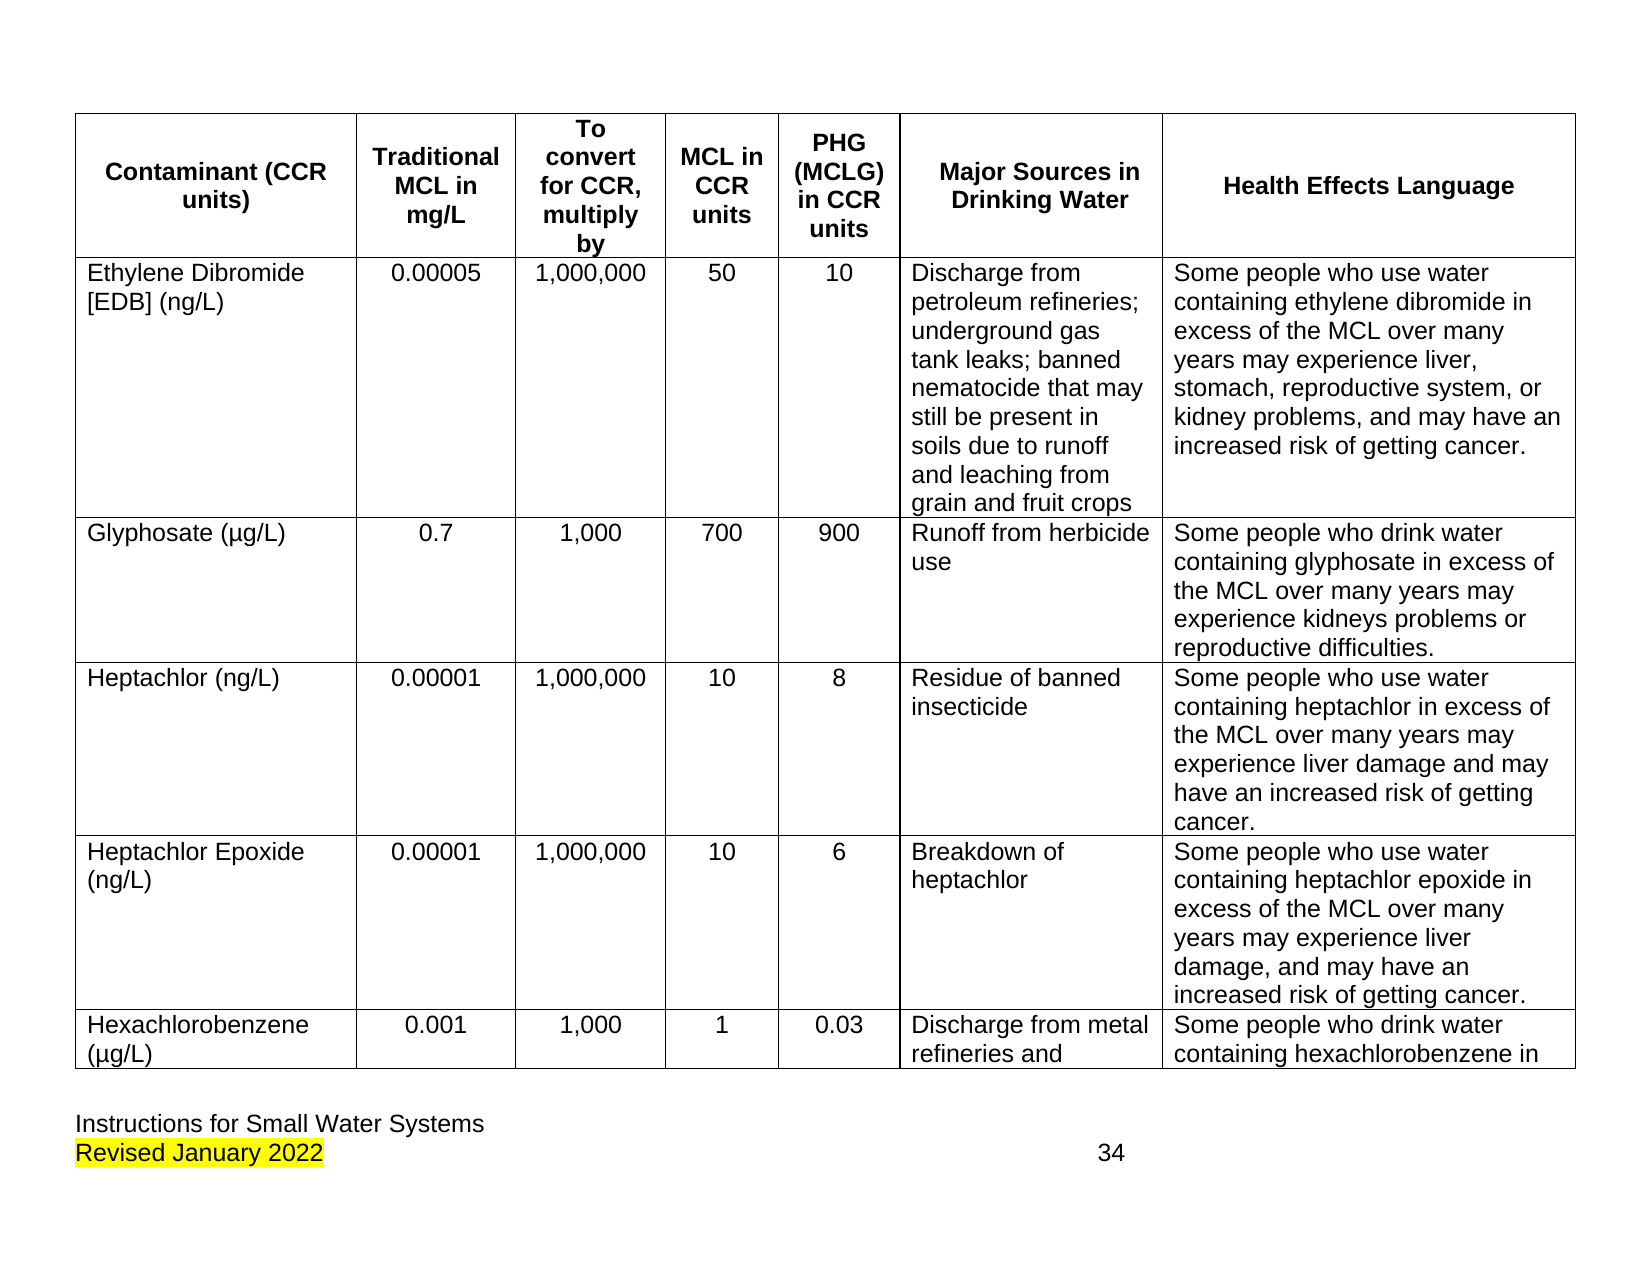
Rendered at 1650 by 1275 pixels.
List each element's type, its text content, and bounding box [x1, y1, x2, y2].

table_header Traditional MCL in mg/L [357, 114, 515, 257]
table_cell 10 [666, 663, 778, 835]
table_header MCL in CCR units [666, 114, 778, 257]
table_cell 50 [666, 258, 778, 517]
table_header To convert for CCR, multiply by [516, 114, 665, 257]
table_cell Some people who use water containing heptachlor epoxide in excess of the MCL over many years may experience liver damage, and may have an increased risk of getting cancer. [1163, 836, 1575, 1009]
table_cell Heptachlor Epoxide (ng/L) [76, 836, 356, 1009]
table_cell Some people who drink water containing glyphosate in excess of the MCL over many years may experience kidneys problems or reproductive difficulties. [1163, 518, 1575, 662]
table_cell Heptachlor (ng/L) [76, 663, 356, 835]
table_header Major Sources in Drinking Water [901, 114, 1162, 257]
table_cell 1,000,000 [516, 663, 665, 835]
table_cell 1 [666, 1010, 778, 1067]
table_cell 0.03 [779, 1010, 899, 1067]
table_cell 1,000,000 [516, 836, 665, 1009]
table_cell Discharge from metal refineries and agricultural chemical factories; byproduct of chlorination reactions in wastewater [901, 1010, 1162, 1067]
table_cell 0.00001 [357, 663, 515, 835]
table_header PHG (MCLG) in CCR units [779, 114, 899, 257]
table_cell 700 [666, 518, 778, 662]
table_cell Runoff from herbicide use [901, 518, 1162, 662]
table_cell Residue of banned insecticide [901, 663, 1162, 835]
table_cell Hexachlorobenzene (µg/L) [76, 1010, 356, 1067]
table_cell 10 [666, 836, 778, 1009]
table_cell Ethylene Dibromide [EDB] (ng/L) [76, 258, 356, 517]
table_header Contaminant (CCR units) [76, 114, 356, 257]
table_header Health Effects Language [1163, 114, 1575, 257]
table_cell 10 [779, 258, 899, 517]
table_cell Some people who use water containing heptachlor in excess of the MCL over many years may experience liver damage and may have an increased risk of getting cancer. [1163, 663, 1575, 835]
table_cell 0.001 [357, 1010, 515, 1067]
table_cell Discharge from petroleum refineries; underground gas tank leaks; banned nematocide that may still be present in soils due to runoff and leaching from grain and fruit crops [901, 258, 1162, 517]
table_cell 1,000 [516, 1010, 665, 1067]
table_cell 1,000 [516, 518, 665, 662]
table_cell 8 [779, 663, 899, 835]
table_cell Some people who use water containing ethylene dibromide in excess of the MCL over many years may experience liver, stomach, reproductive system, or kidney problems, and may have an increased risk of getting cancer. [1163, 258, 1575, 517]
table_cell 0.00005 [357, 258, 515, 517]
table_cell Glyphosate (µg/L) [76, 518, 356, 662]
table_cell 900 [779, 518, 899, 662]
table_cell 6 [779, 836, 899, 1009]
table_cell 0.00001 [357, 836, 515, 1009]
table_cell 0.7 [357, 518, 515, 662]
table_cell 1,000,000 [516, 258, 665, 517]
table_cell Breakdown of heptachlor [901, 836, 1162, 1009]
